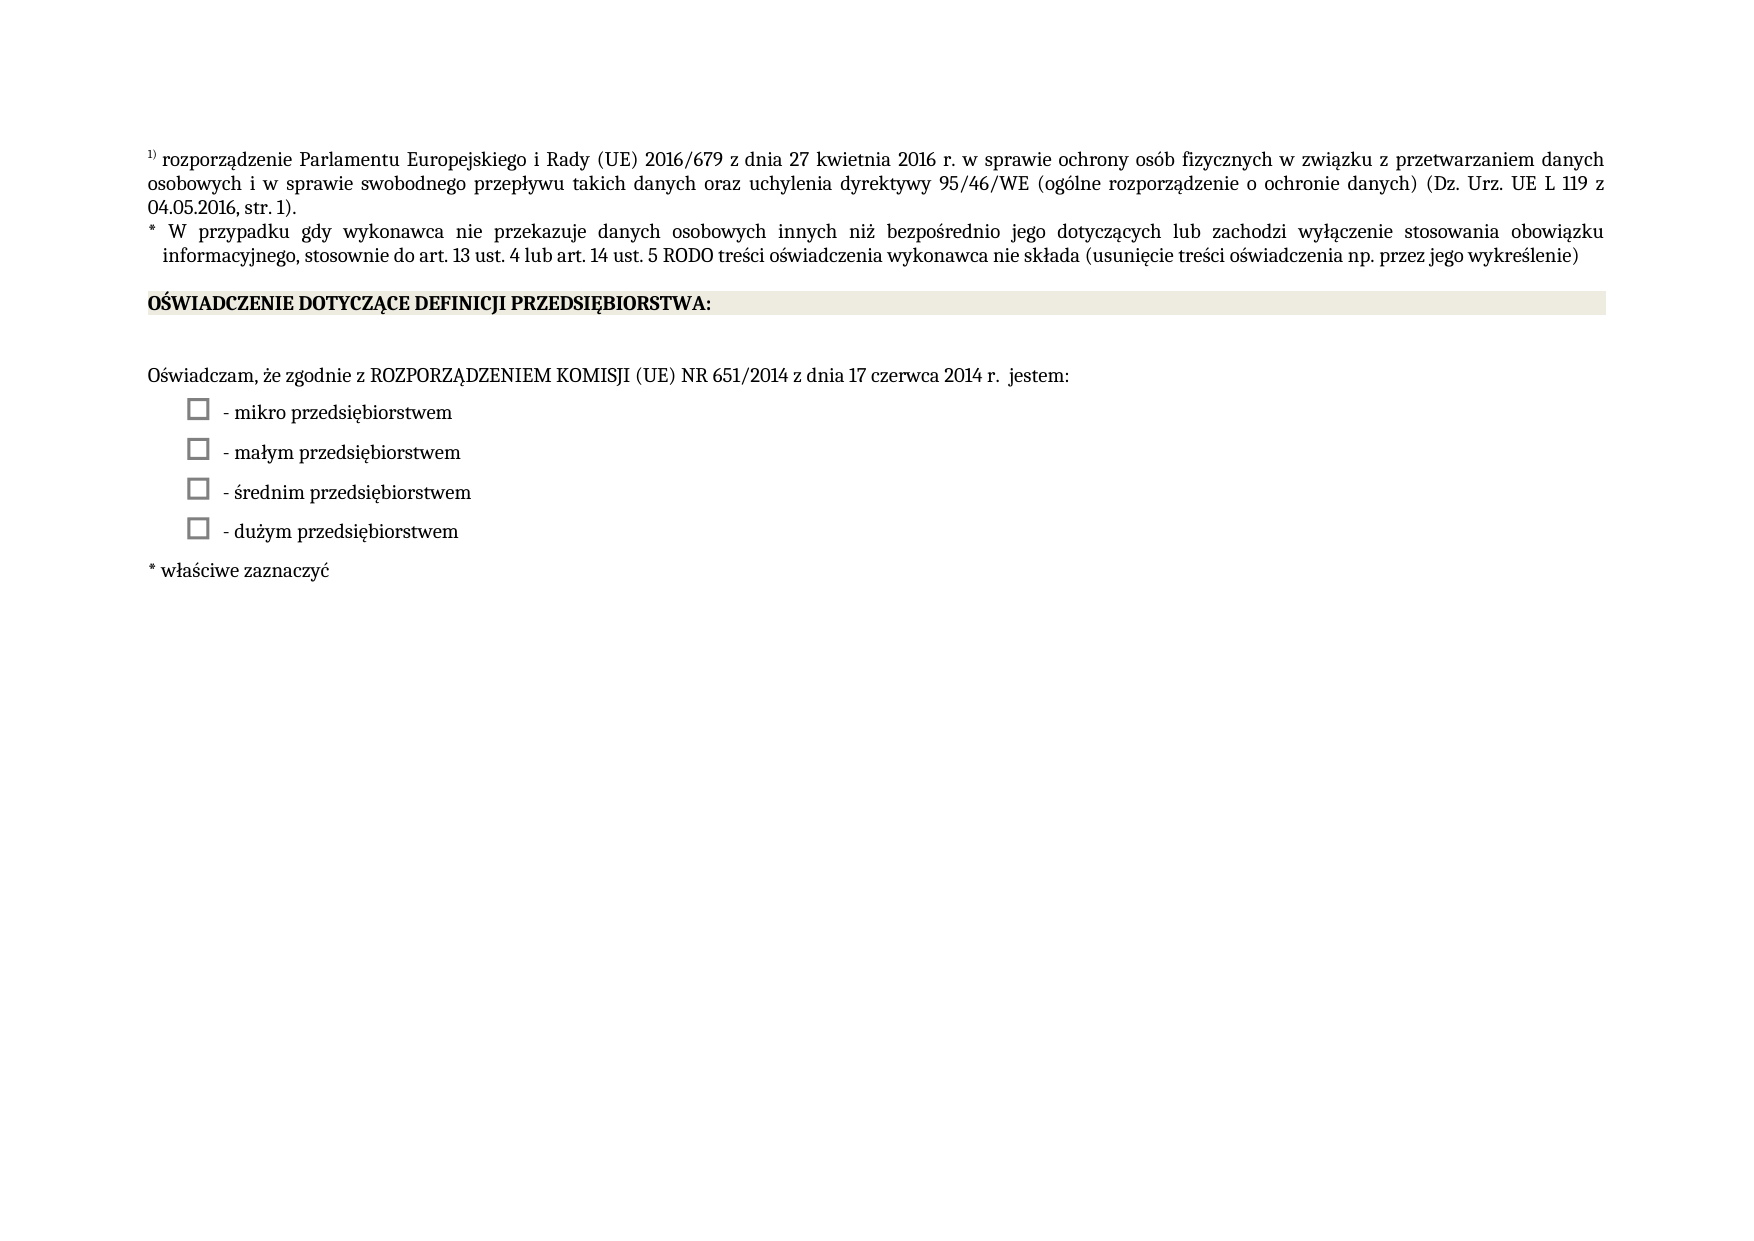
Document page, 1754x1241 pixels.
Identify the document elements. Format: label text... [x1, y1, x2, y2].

list - małym przedsiębiorstwem [185, 439, 1606, 466]
text * właściwe zaznaczyć [148, 558, 1606, 582]
text 1) rozporządzenie Parlamentu Europejskiego i Rady (UE) 2016/679 z dnia 27 kwietnia 2016 r. w sprawie ochrony osób fizycznych w związku z przetwarzaniem danych osobowych i w sprawie swobodnego przepływu takich danych oraz uchylenia dyrektywy 95/46/WE (ogólne rozporządzenie o ochronie danych) (Dz. Urz. UE L 119 z 04.05.2016, str. 1). [148, 148, 1606, 219]
text OŚWIADCZENIE DOTYCZĄCE DEFINICJI PRZEDSIĘBIORSTWA: [148, 291, 1606, 315]
list - dużym przedsiębiorstwem [185, 519, 1606, 545]
list - średnim przedsiębiorstwem [185, 479, 1606, 505]
text Oświadczam, że zgodnie z ROZPORZĄDZENIEM KOMISJI (UE) NR 651/2014 z dnia 17 czerwca 2014 r. jestem: [148, 363, 1606, 387]
list - mikro przedsiębiorstwem [185, 399, 1606, 426]
text * W przypadku gdy wykonawca nie przekazuje danych osobowych innych niż bezpośrednio jego dotyczących lub zachodzi wyłączenie stosowania obowiązku informacyjnego, stosownie do art. 13 ust. 4 lub art. 14 ust. 5 RODO treści oświadczenia wykonawca nie składa (usunięcie treści oświadczenia np. przez jego wykreślenie) [148, 219, 1606, 267]
